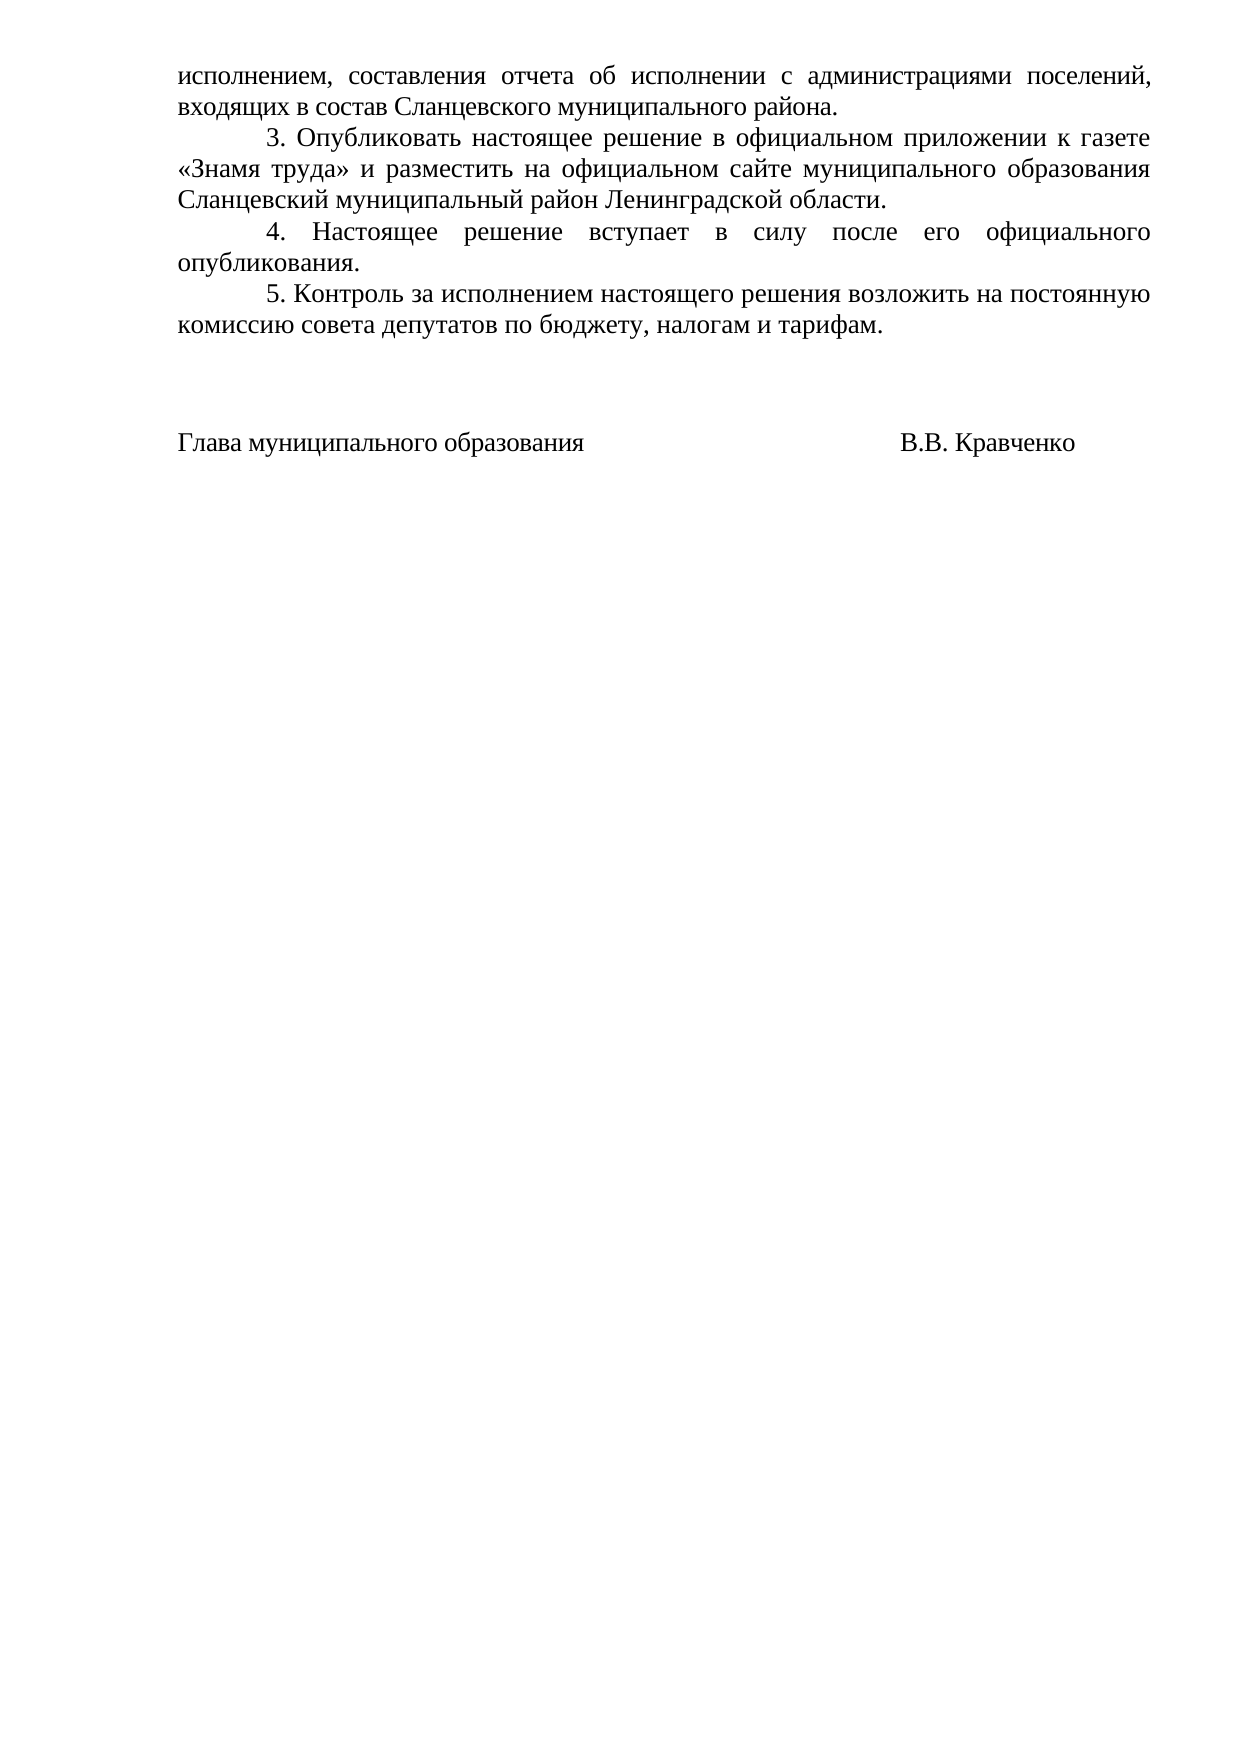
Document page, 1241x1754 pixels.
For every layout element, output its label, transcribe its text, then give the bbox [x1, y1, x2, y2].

text 4. Настоящее решение вступает в силу после его официального опубликования. [177, 215, 1152, 277]
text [177, 59, 1152, 121]
text 3. Опубликовать настоящее решение в официальном приложении к газете «Знамя труда» и разместить на официальном сайте муниципального образования Сланцевский муниципальный район Ленинградской области. [177, 121, 1152, 215]
text 5. Контроль за исполнением настоящего решения возложить на постоянную комиссию совета депутатов по бюджету, налогам и тарифам. [177, 277, 1152, 339]
text Глава муниципального образования В.В. Кравченко [177, 426, 1152, 457]
